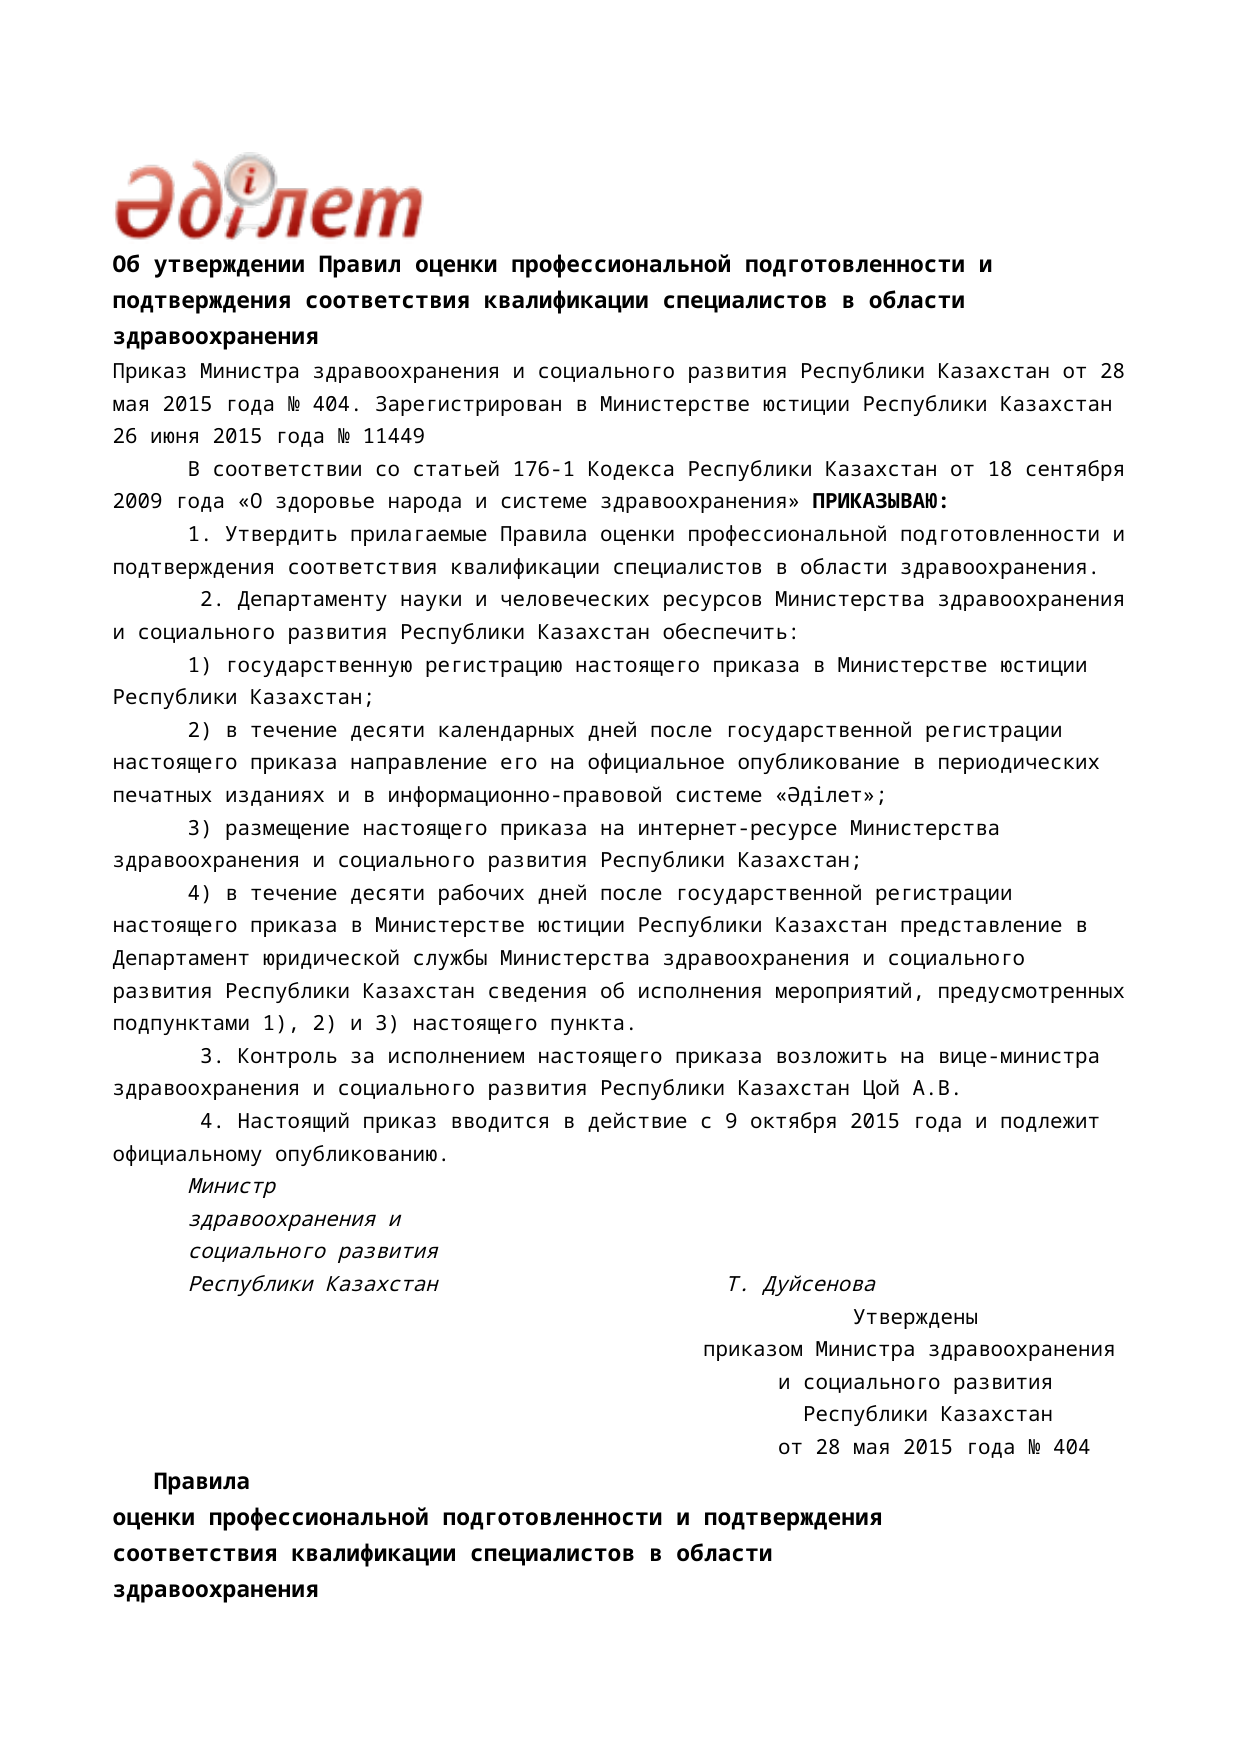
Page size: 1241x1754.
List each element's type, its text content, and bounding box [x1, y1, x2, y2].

picture [112, 150, 426, 244]
text Приказ Министра здравоохранения и социального развития Республики Казахстан от 28 мая 2015 года № 404. Зарегистрирован в Министерстве юстиции Республики Казахстан 26 июня 2015 года № 11449 [112, 356, 1128, 450]
text Министр здравоохранения и социального развития Республики Казахстан Т. Дуйсенова [112, 1171, 1128, 1298]
text Об утверждении Правил оценки профессиональной подготовленности и подтверждения соответствия квалификации специалистов в области здравоохранения [112, 248, 1128, 352]
text Правила оценки профессиональной подготовленности и подтверждения соответствия квалификации специалистов в области здравоохранения [112, 1465, 1128, 1604]
text Утверждены приказом Министра здравоохранения и социального развития Республики Казахстан от 28 мая 2015 года № 404 [112, 1302, 1128, 1461]
text В соответствии со статьей 176-1 Кодекса Республики Казахстан от 18 сентября 2009 года «О здоровье народа и системе здравоохранения» ПРИКАЗЫВАЮ: 1. Утвердить прилагаемые Правила оценки профессиональной подготовленности и подтверждения соответствия квалификации специалистов в области здравоохранения. 2. Департаменту науки и человеческих ресурсов Министерства здравоохранения и социального развития Республики Казахстан обеспечить: 1) государственную регистрацию настоящего приказа в Министерстве юстиции Республики Казахстан; 2) в течение десяти календарных дней после государственной регистрации настоящего приказа направление его на официальное опубликование в периодических печатных изданиях и в информационно-правовой системе «Әділет»; 3) размещение настоящего приказа на интернет-ресурсе Министерства здравоохранения и социального развития Республики Казахстан; 4) в течение десяти рабочих дней после государственной регистрации настоящего приказа в Министерстве юстиции Республики Казахстан представление в Департамент юридической службы Министерства здравоохранения и социального развития Республики Казахстан сведения об исполнения мероприятий, предусмотренных подпунктами 1), 2) и 3) настоящего пункта. 3. Контроль за исполнением настоящего приказа возложить на вице-министра здравоохранения и социального развития Республики Казахстан Цой А.В. 4. Настоящий приказ вводится в действие с 9 октября 2015 года и подлежит официальному опубликованию. [112, 454, 1128, 1167]
